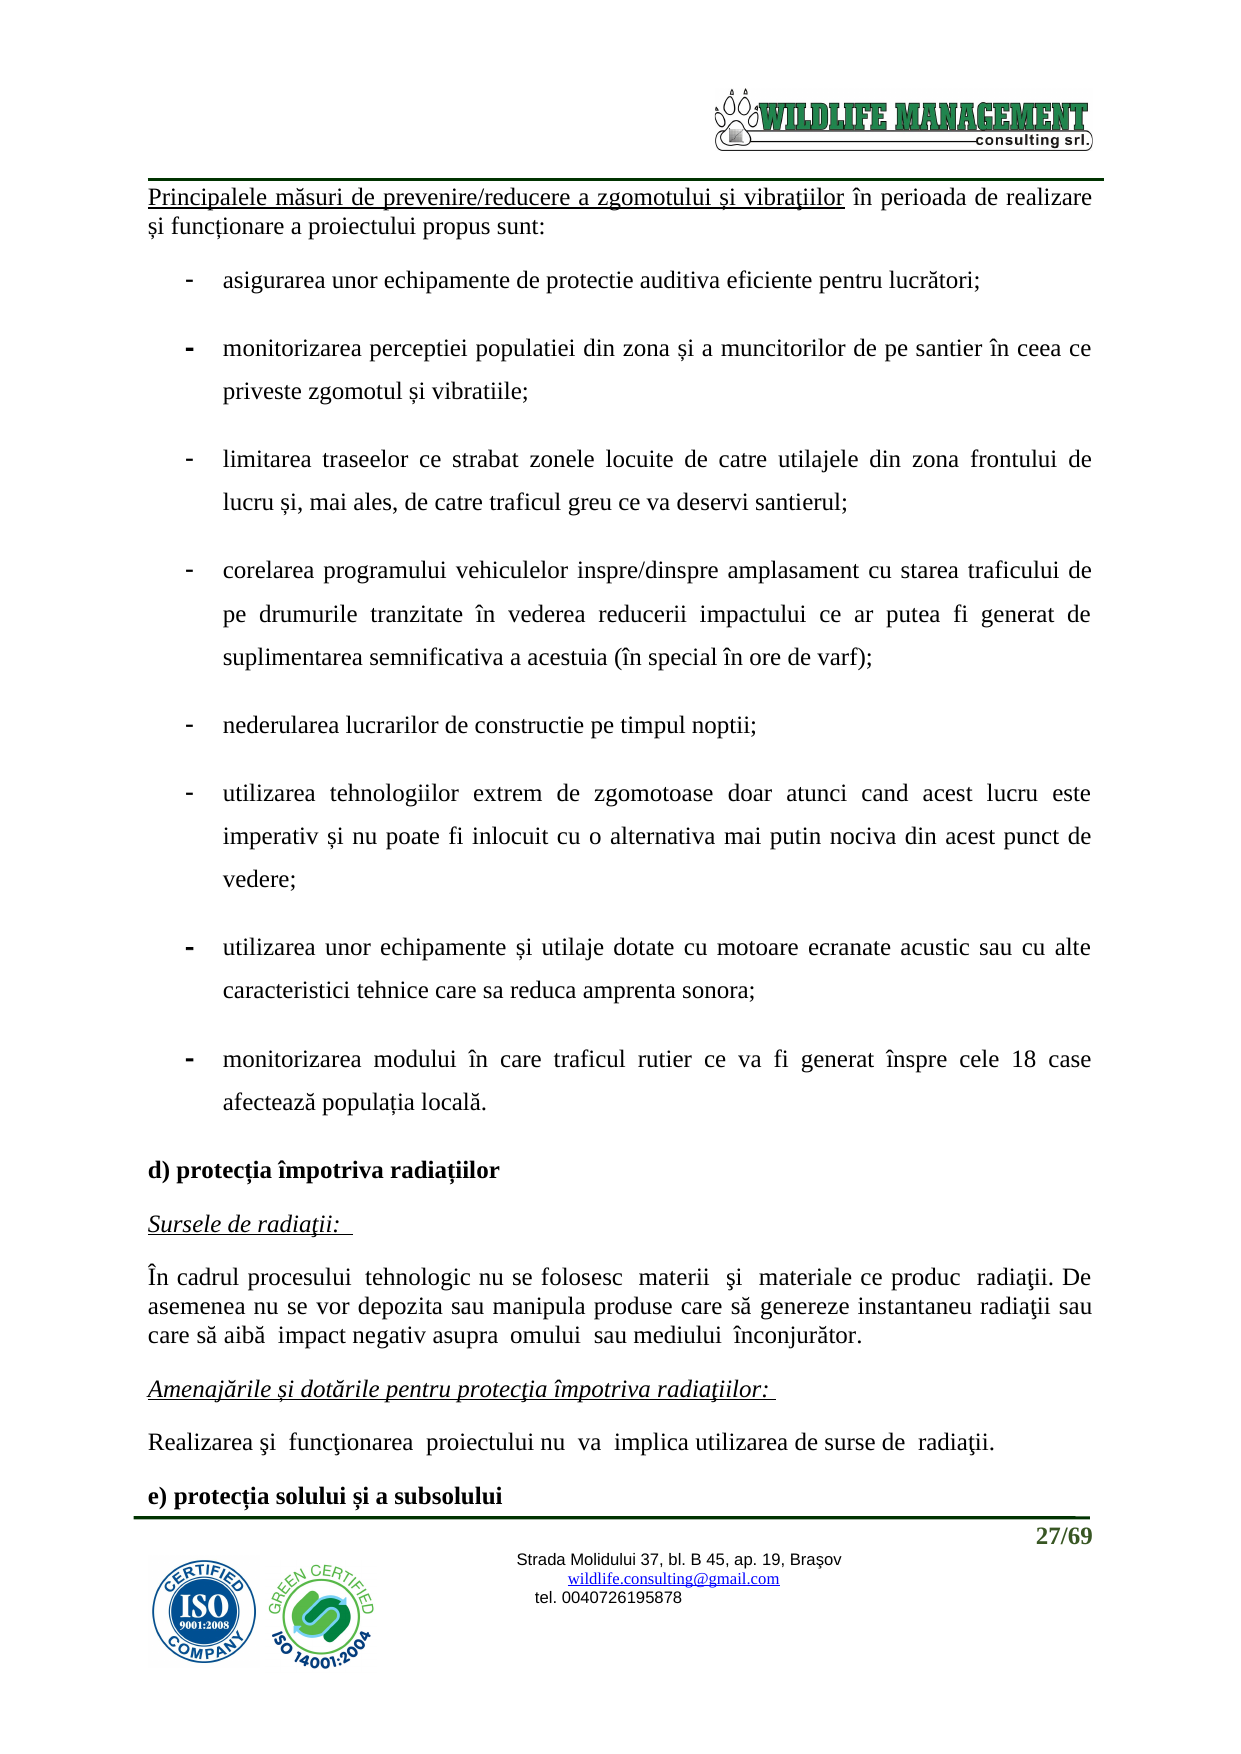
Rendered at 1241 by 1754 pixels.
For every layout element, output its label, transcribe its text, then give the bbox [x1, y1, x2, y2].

text Sursele de radiaţii: [148, 1209, 1092, 1237]
text d) protecția împotriva radiațiilor [148, 1155, 1092, 1184]
list monitorizarea perceptiei populatiei din zona și a muncitorilor de pe santier în ceea ce priveste zgomotul și vibratiile; [185, 333, 1092, 405]
list corelarea programului vehiculelor inspre/dinspre amplasament cu starea traficului de pe drumurile tranzitate în vederea reducerii impactului ce ar putea fi generat de suplimentarea semnificativa a acestuia (în special în ore de varf); [185, 556, 1092, 671]
list utilizarea unor echipamente și utilaje dotate cu motoare ecranate acustic sau cu alte caracteristici tehnice care sa reduca amprenta sonora; [185, 932, 1092, 1004]
text Amenajările și dotările pentru protecţia împotriva radiaţiilor: [148, 1374, 1092, 1402]
list nederularea lucrarilor de constructie pe timpul noptii; [185, 710, 1092, 739]
list limitarea traseelor ce strabat zonele locuite de catre utilajele din zona frontului de lucru și, mai ales, de catre traficul greu ce va deservi santierul; [185, 444, 1092, 516]
picture [714, 88, 1093, 151]
picture [147, 1555, 261, 1668]
picture [265, 1560, 378, 1673]
list asigurarea unor echipamente de protectie auditiva eficiente pentru lucrători; [185, 265, 1092, 294]
text Realizarea şi funcţionarea proiectului nu va implica utilizarea de surse de radiaţii. [148, 1427, 1092, 1456]
list utilizarea tehnologiilor extrem de zgomotoase doar atunci cand acest lucru este imperativ și nu poate fi inlocuit cu o alternativa mai putin nociva din acest punct de vedere; [185, 778, 1092, 893]
list monitorizarea modului în care traficul rutier ce va fi generat înspre cele 18 case afectează populația locală. [185, 1044, 1092, 1116]
text e) protecția solului și a subsolului [148, 1481, 1092, 1510]
text Principalele măsuri de prevenire/reducere a zgomotului și vibraţiilor în perioada de realizare și funcționare a proiectului propus sunt: [148, 180, 1092, 240]
text În cadrul procesului tehnologic nu se folosesc materii şi materiale ce produc radiaţii. De asemenea nu se vor depozita sau manipula produse care să genereze instantaneu radiaţii sau care să aibă impact negativ asupra omului sau mediului înconjurător. [148, 1262, 1092, 1349]
